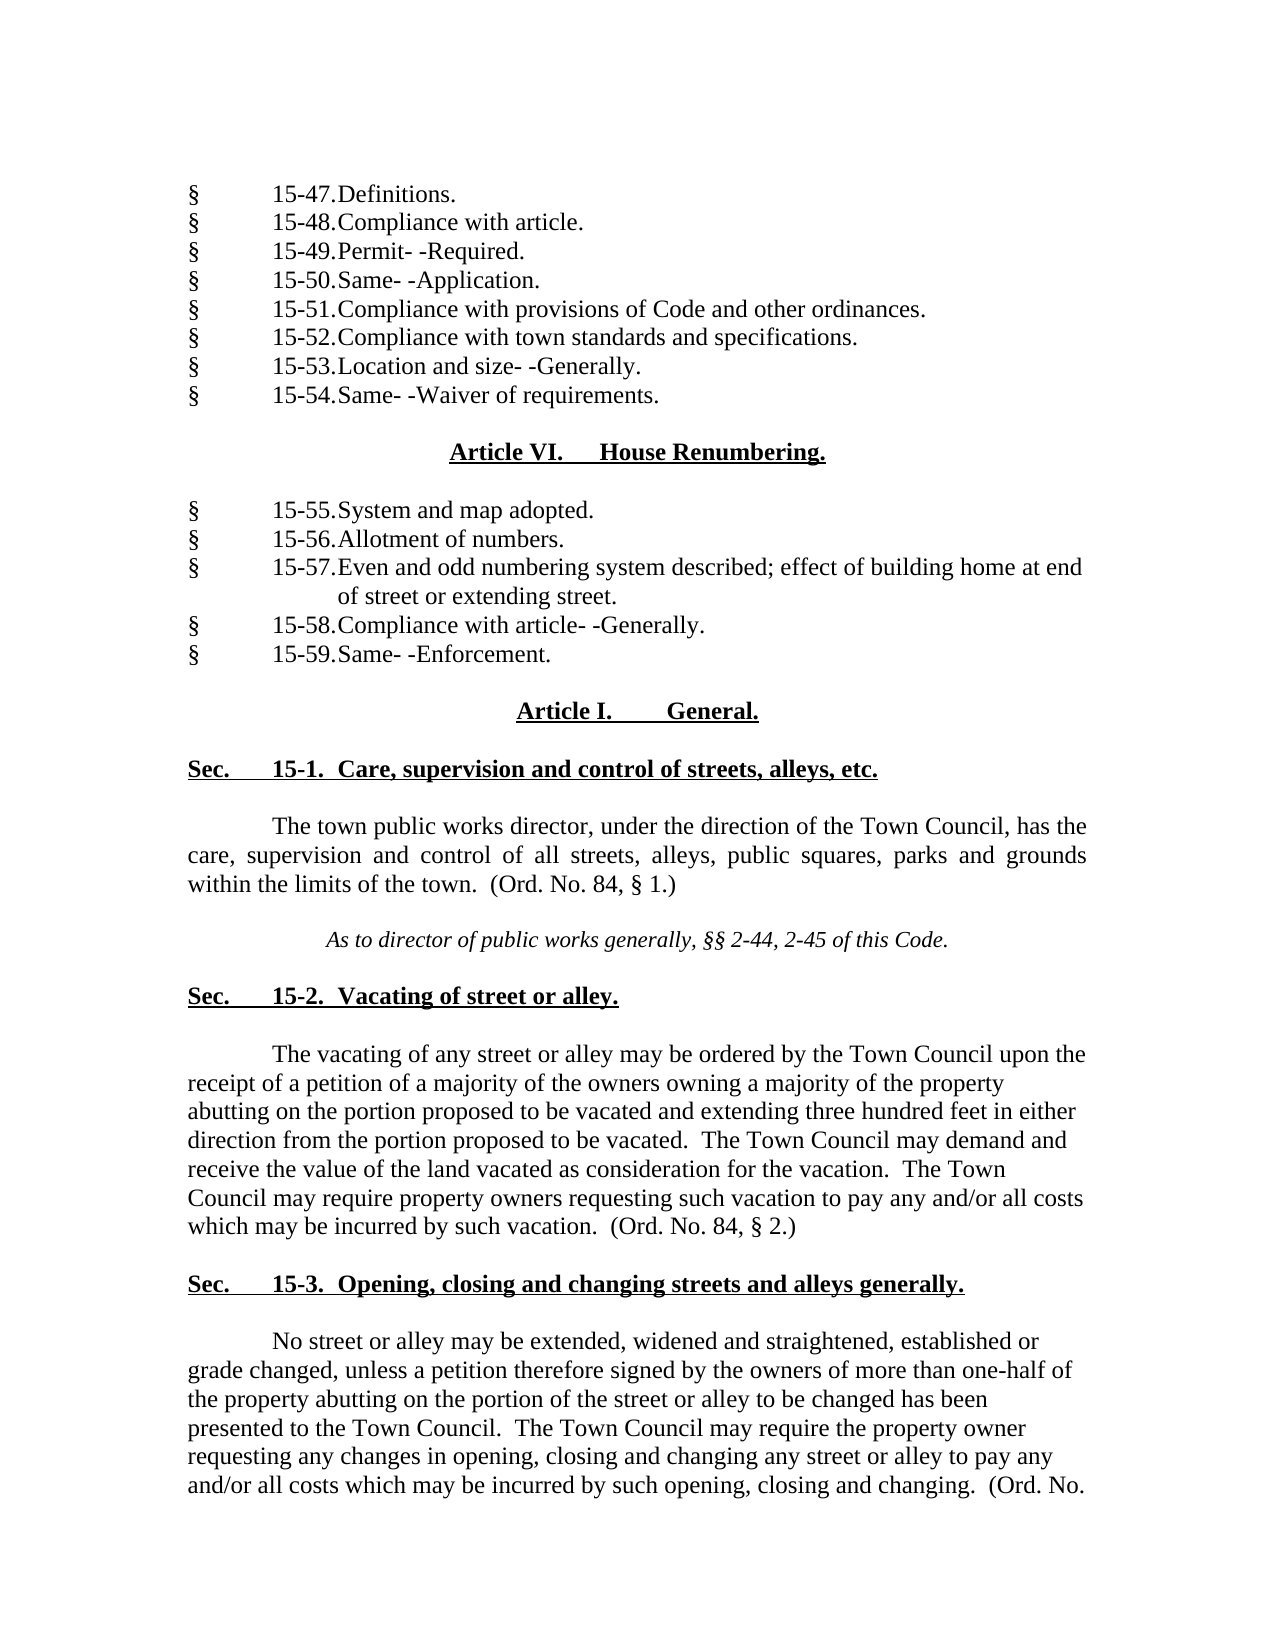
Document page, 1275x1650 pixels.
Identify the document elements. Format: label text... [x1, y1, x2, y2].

text § 15-51. Compliance with provisions of Code and other ordinances. [187, 294, 1087, 322]
text Article VI. House Renumbering. [187, 437, 1087, 466]
text Sec. 15-3. Opening, closing and changing streets and alleys generally. [187, 1269, 1087, 1298]
text § 15-56. Allotment of numbers. [187, 524, 1087, 552]
text § 15-48. Compliance with article. [187, 207, 1087, 236]
text The vacating of any street or alley may be ordered by the Town Council upon the receipt of a petition of a majority of the owners owning a majority of the property abutting on the portion proposed to be vacated and extending three hundred feet in either direction from the portion proposed to be vacated. The Town Council may demand and receive the value of the land vacated as consideration for the vacation. The Town Council may require property owners requesting such vacation to pay any and/or all costs which may be incurred by such vacation. (Ord. No. 84, § 2.) [187, 1039, 1087, 1240]
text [187, 1326, 1087, 1499]
text As to director of public works generally, §§ 2-44, 2-45 of this Code. [187, 926, 1087, 953]
text § 15-49. Permit- -Required. [187, 236, 1087, 265]
text § 15-58. Compliance with article- -Generally. [187, 610, 1087, 639]
text § 15-59. Same- -Enforcement. [187, 639, 1087, 667]
text Sec. 15-2. Vacating of street or alley. [187, 981, 1087, 1010]
text § 15-52. Compliance with town standards and specifications. [187, 322, 1087, 351]
text § 15-53. Location and size- -Generally. [187, 351, 1087, 380]
text The town public works director, under the direction of the Town Council, has the care, supervision and control of all streets, alleys, public squares, parks and grounds within the limits of the town. (Ord. No. 84, § 1.) [187, 811, 1087, 897]
text § 15-50. Same- -Application. [187, 265, 1087, 294]
text § 15-57. Even and odd numbering system described; effect of building home at end of street or extending street. [187, 552, 1087, 610]
text § 15-54. Same- -Waiver of requirements. [187, 380, 1087, 409]
text § 15-55. System and map adopted. [187, 495, 1087, 524]
text § 15-47. Definitions. [187, 179, 1087, 207]
text Article I. General. [187, 696, 1087, 725]
text Sec. 15-1. Care, supervision and control of streets, alleys, etc. [187, 754, 1087, 782]
